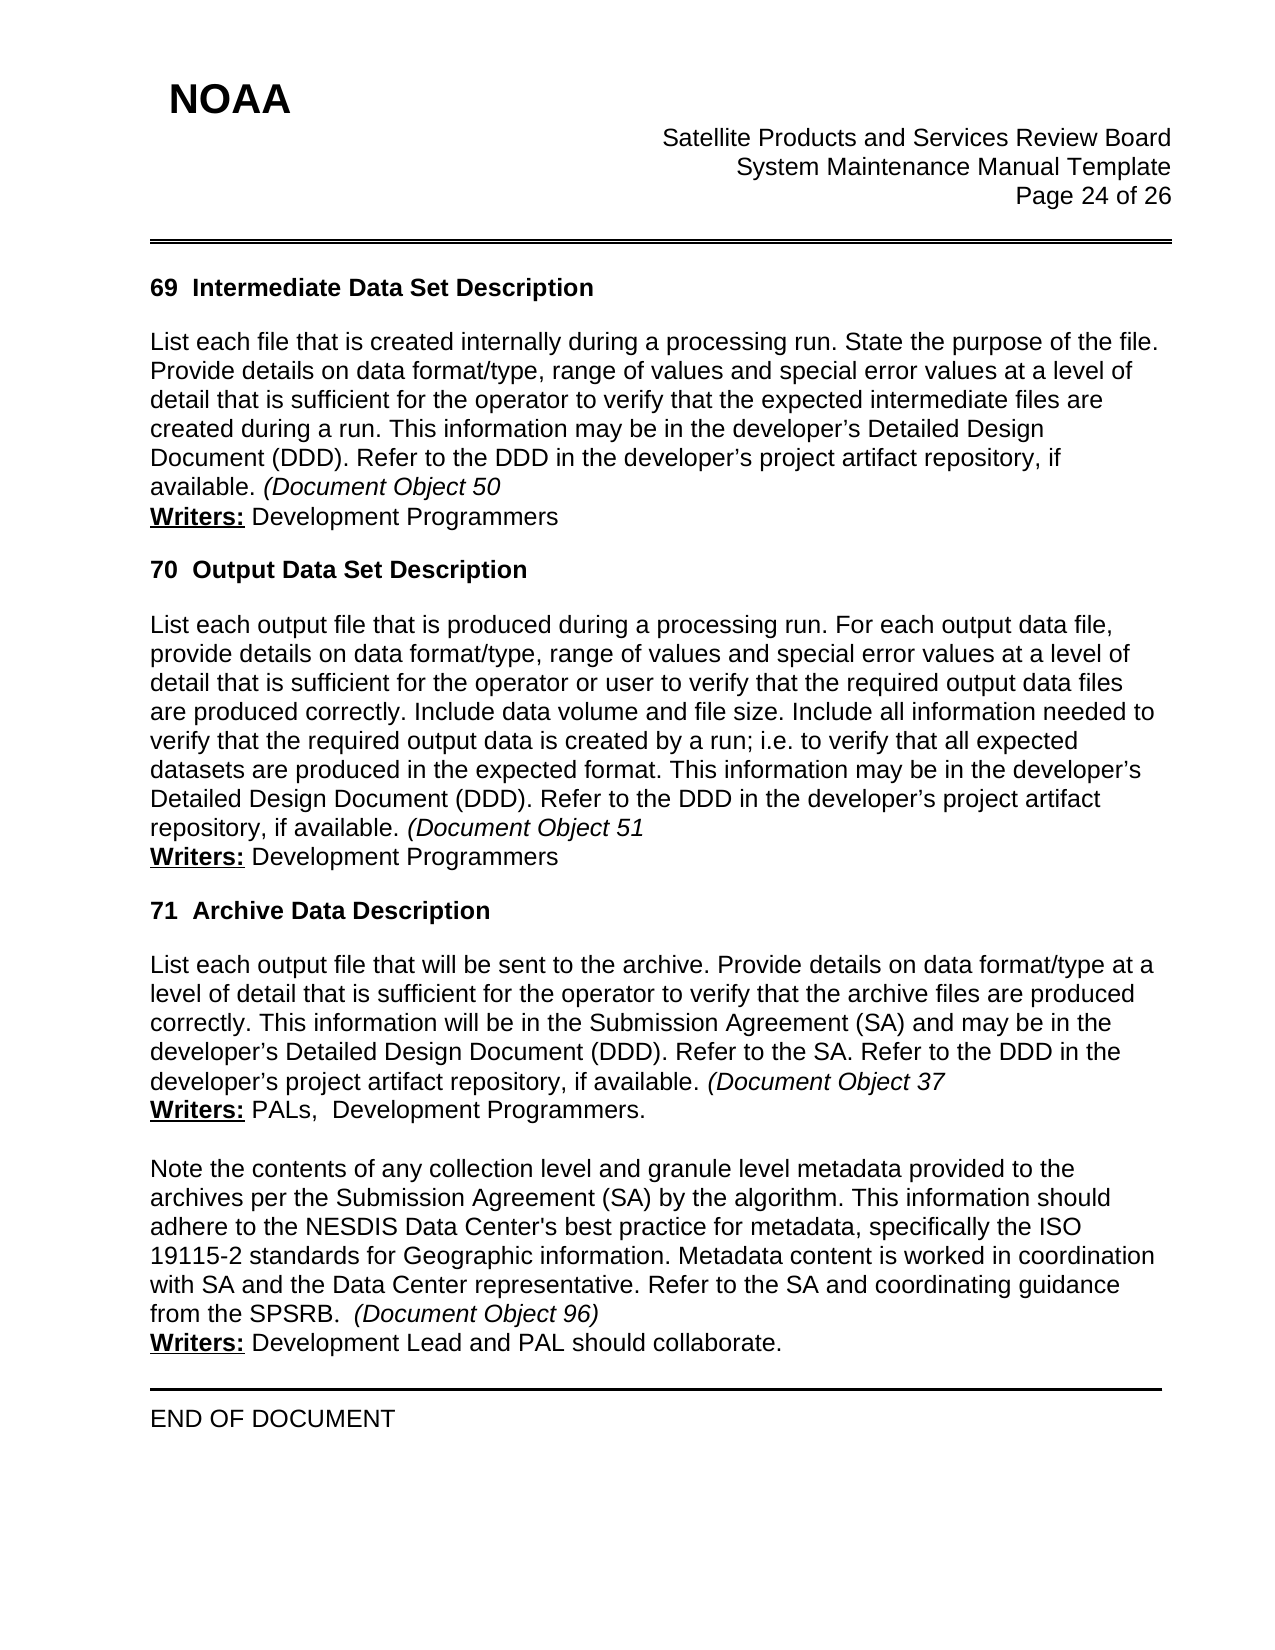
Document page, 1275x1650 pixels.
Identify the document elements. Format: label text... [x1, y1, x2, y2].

text Writers: Development Lead and PAL should collaborate. [150, 1328, 1162, 1357]
text Writers: PALs, Development Programmers. [150, 1095, 1162, 1124]
subtitle Intermediate Data Set Description [150, 273, 1162, 302]
text List each output file that is produced during a processing run. For each output data file, provide details on data format/type, range of values and special error values at a level of detail that is sufficient for the operator or user to verify that the required output data files are produced correctly. Include data volume and file size. Include all information needed to verify that the required output data is created by a run; i.e. to verify that all expected datasets are produced in the expected format. This information may be in the developer’s Detailed Design Document (DDD). Refer to the DDD in the developer’s project artifact repository, if available. (Document Object 51da website) this is on the S in the System Maintenance Manual Guideliness) [150, 609, 1162, 842]
subtitle Output Data Set Description [150, 555, 1162, 584]
text Writers: Development Programmers [150, 842, 1162, 871]
subtitle Archive Data Description [150, 896, 1162, 925]
text Note the contents of any collection level and granule level metadata provided to the archives per the Submission Agreement (SA) by the algorithm. This information should adhere to the NESDIS Data Center's best practice for metadata, specifically the ISO 19115-2 standards for Geographic information. Metadata content is worked in coordination with SA and the Data Center representative. Refer to the SA and coordinating guidance from the SPSRB. (Document Object 96) [150, 1153, 1162, 1328]
text List each file that is created internally during a processing run. State the purpose of the file. Provide details on data format/type, range of values and special error values at a level of detail that is sufficient for the operator to verify that the expected intermediate files are created during a run. This information may be in the developer’s Detailed Design Document (DDD). Refer to the DDD in the developer’s project artifact repository, if available. (Document Object 50da website) this is on the S in the System Maintenance Manual Guideliness) [150, 327, 1162, 501]
text END OF DOCUMENT [150, 1404, 1162, 1433]
text List each output file that will be sent to the archive. Provide details on data format/type at a level of detail that is sufficient for the operator to verify that the archive files are produced correctly. This information will be in the Submission Agreement (SA) and may be in the developer’s Detailed Design Document (DDD). Refer to the SA. Refer to the DDD in the developer’s project artifact repository, if available. (Document Object 37da website) this is on the S in the System Maintenance Manual Guideliness) [150, 950, 1162, 1095]
text Writers: Development Programmers [150, 501, 1162, 530]
